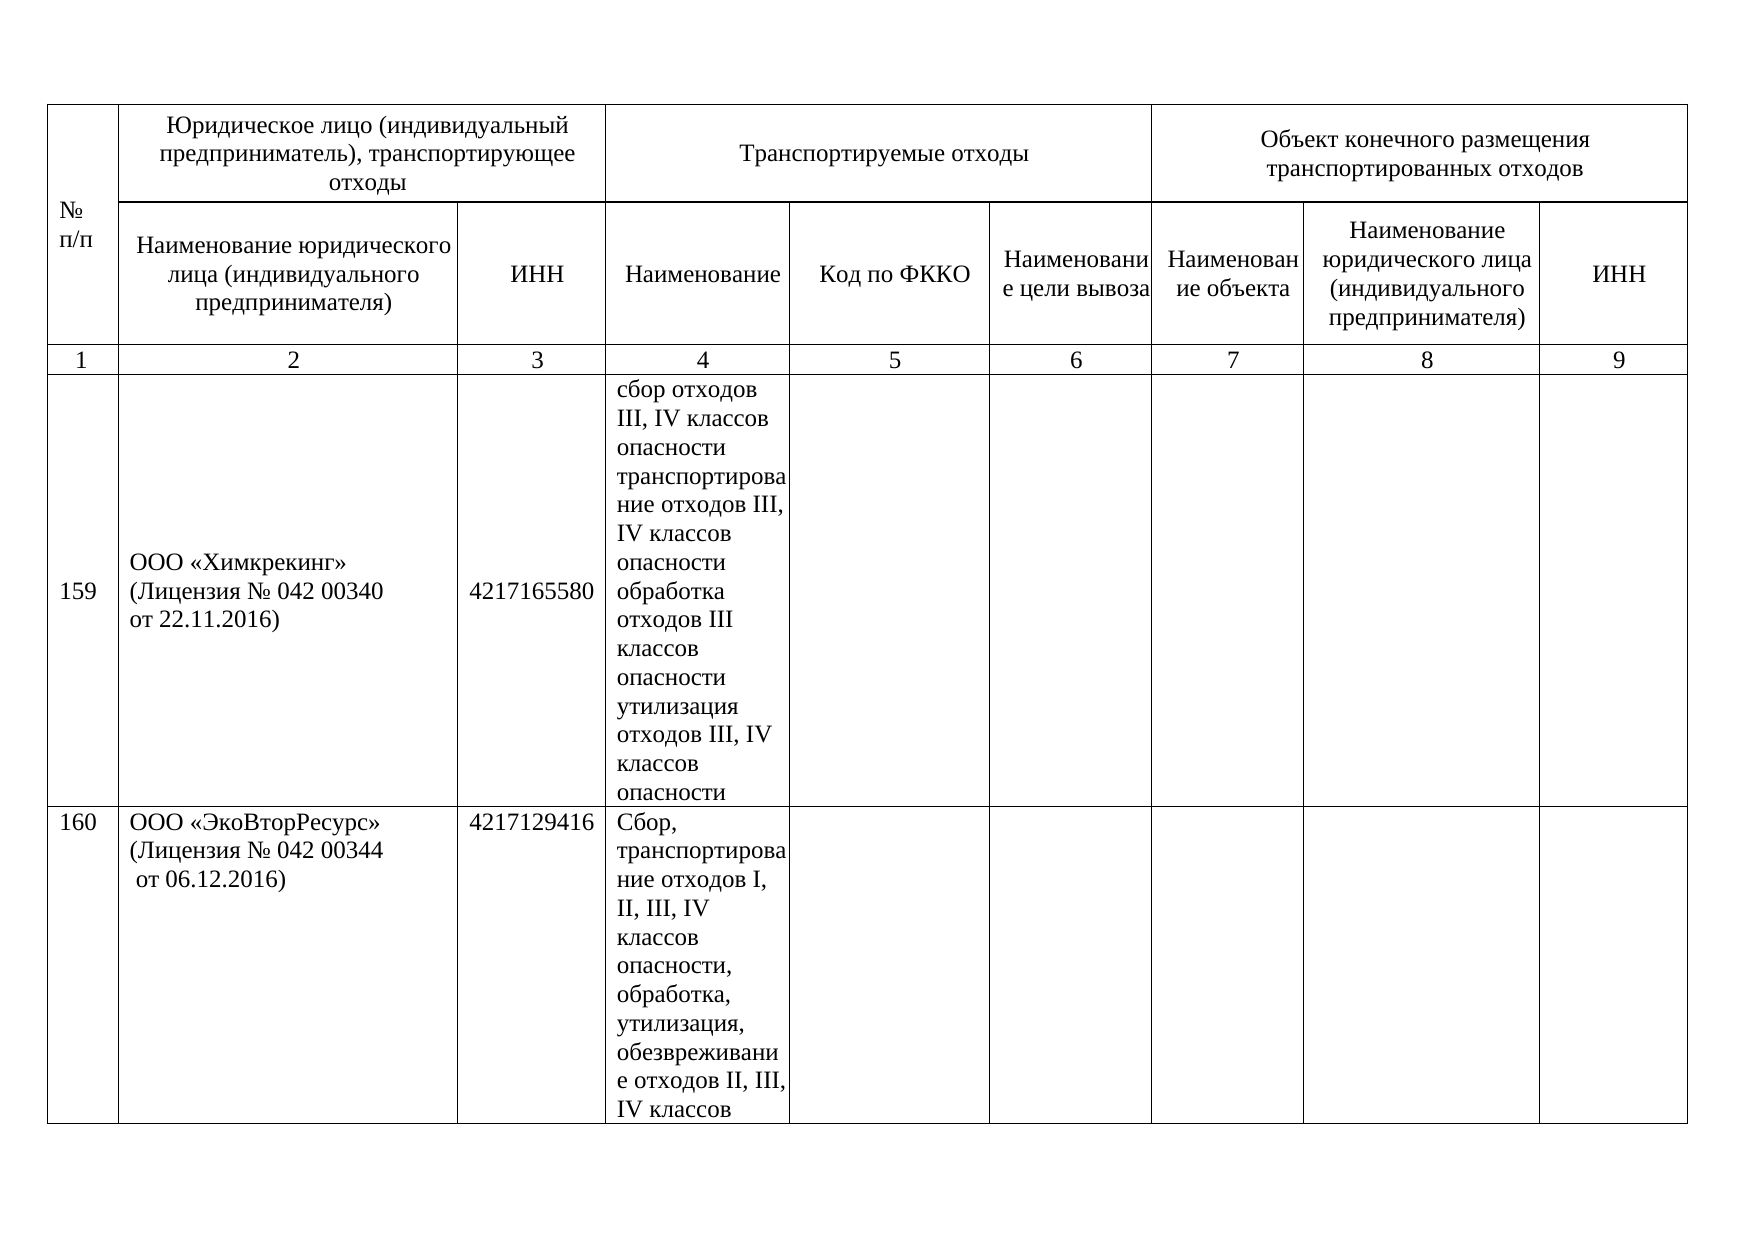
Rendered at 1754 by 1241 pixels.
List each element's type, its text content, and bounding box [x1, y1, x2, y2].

table_header Объект конечного размещения транспортированных отходов [1152, 105, 1687, 201]
table_cell ИНН [1540, 203, 1687, 344]
table_cell [48, 375, 118, 806]
table_cell Наименование объекта [1152, 203, 1303, 344]
table_cell 4 [606, 345, 789, 373]
table_cell Наименование [606, 203, 789, 344]
table_cell 1 [48, 345, 118, 373]
table_cell 6 [990, 345, 1151, 373]
table_cell [990, 375, 1151, 806]
table_cell [1540, 375, 1687, 806]
table_cell 4217129416 [458, 807, 605, 1123]
table_cell 3 [458, 345, 605, 373]
table_header № п/п [48, 105, 118, 344]
table_cell [1304, 807, 1539, 1123]
table_cell Наименование юридического лица (индивидуального предпринимателя) [1304, 203, 1539, 344]
table_cell [790, 375, 989, 806]
table_cell Наименование юридического лица (индивидуального предпринимателя) [119, 203, 457, 344]
table_cell ООО «Химкрекинг» (Лицензия № 042 00340 от 22.11.2016) [119, 375, 457, 806]
table_cell ИНН [458, 203, 605, 344]
table_cell [1152, 375, 1303, 806]
table_cell [1304, 375, 1539, 806]
table_cell Код по ФККО [790, 203, 989, 344]
table_cell 4217165580 [458, 375, 605, 806]
table_cell Наименование цели вывоза [990, 203, 1151, 344]
table_cell [790, 807, 989, 1123]
table_header Транспортируемые отходы [606, 105, 1151, 201]
table_cell 7 [1152, 345, 1303, 373]
table_cell [990, 807, 1151, 1123]
table_cell [1540, 807, 1687, 1123]
table_cell ООО «ЭкоВторРесурс» (Лицензия № 042 00344 от 06.12.2016) [119, 807, 457, 1123]
table_cell 9 [1540, 345, 1687, 373]
table_header Юридическое лицо (индивидуальный предприниматель), транспортирующее отходы [119, 105, 605, 201]
table_cell 8 [1304, 345, 1539, 373]
table_cell Сбор, транспортирование отходов I, II, III, IV классов опасности, обработка, утилизация, обезвреживание отходов II, III, IV классов опасности [606, 807, 789, 1123]
table_cell [48, 807, 118, 1123]
table_cell 5 [790, 345, 989, 373]
table_cell 2 [119, 345, 457, 373]
table_cell сбор отходов III, IV классов опасности транспортирование отходов III, IV классов опасности обработка отходов III классов опасности утилизация отходов III, IV классов опасности [606, 375, 789, 806]
table_cell [1152, 807, 1303, 1123]
